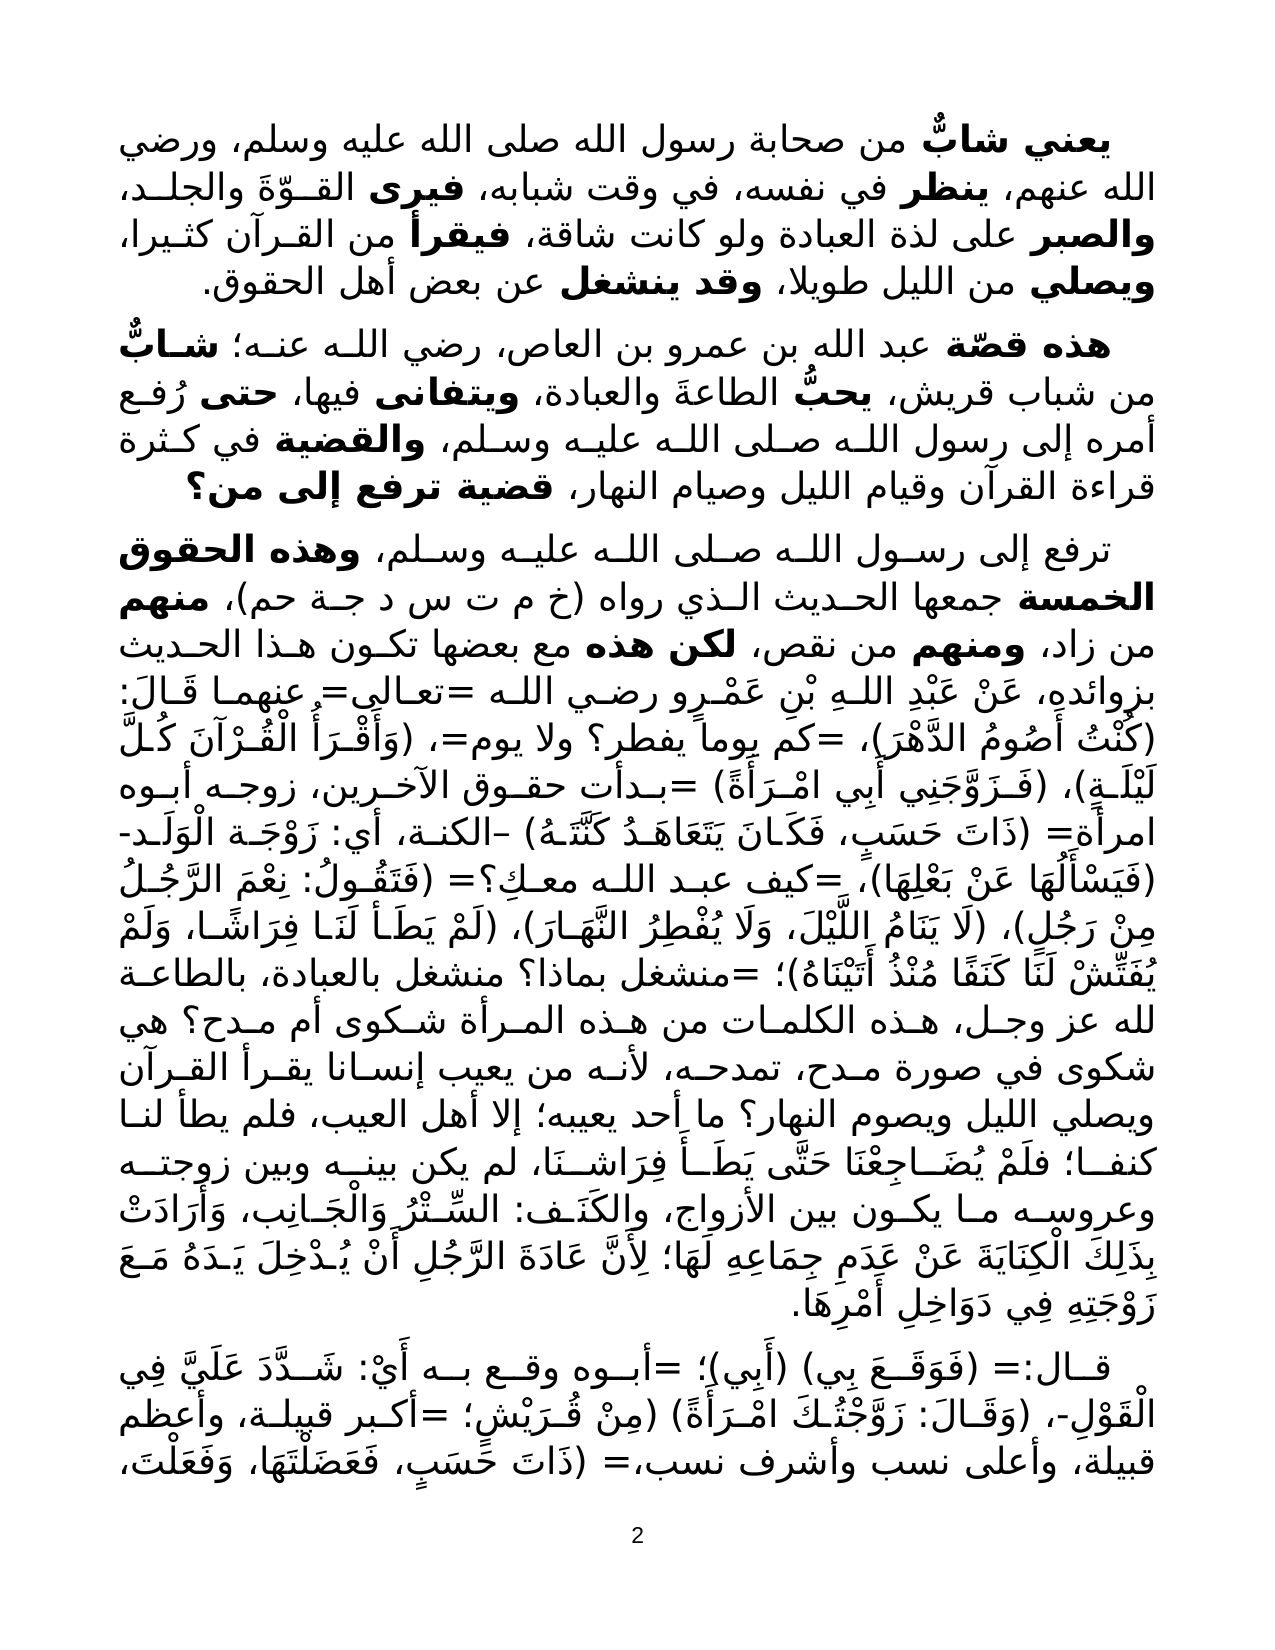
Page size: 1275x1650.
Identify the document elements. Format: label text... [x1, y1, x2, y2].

text يعني شابٌّ من صحابة رسول الله صلى الله عليه وسلم، ورضي الله عنهم، ينظر في نفسه، في وقت شبابه، فيرى القوّةَ والجلد، والصبر على لذة العبادة ولو كانت شاقة، فيقرأ من القرآن كثيرا، ويصلي من الليل طويلا، وقد ينشغل عن بعض أهل الحقوق. [118, 118, 1157, 303]
text ترفع إلى رسول الله صلى الله عليه وسلم، وهذه الحقوق الخمسة جمعها الحديث الذي رواه (خ م ت س د جة حم)، منهم من زاد، ومنهم من نقص، لكن هذه مع بعضها تكون هذا الحديث بزوائده، عَنْ عَبْدِ اللهِ بْنِ عَمْرٍو رضي الله =تعالى= عنهما قَالَ: (كُنْتُ أَصُومُ الدَّهْرَ)، =كم يوما يفطر؟ ولا يوم=، (وَأَقْرَأُ الْقُرْآنَ كُلَّ لَيْلَةٍ)، (فَزَوَّجَنِي أَبِي امْرَأَةً) =بدأت حقوق الآخرين، زوجه أبوه امرأة= (ذَاتَ حَسَبٍ، فَكَانَ يَتَعَاهَدُ كَنَّتَهُ) –الكنة، أي: زَوْجَة الْوَلَد- (فَيَسْأَلُهَا عَنْ بَعْلِهَا)، =كيف عبد الله معكِ؟= (فَتَقُولُ: نِعْمَ الرَّجُلُ مِنْ رَجُلٍ)، (لَا يَنَامُ اللَّيْلَ، وَلَا يُفْطِرُ النَّهَارَ)، (لَمْ يَطَأ لَنَا فِرَاشًا، وَلَمْ يُفَتِّشْ لَنَا كَنَفًا مُنْذُ أَتَيْنَاهُ)؛ =منشغل بماذا؟ منشغل بالعبادة، بالطاعة لله عز وجل، هذه الكلمات من هذه المرأة شكوى أم مدح؟ هي شكوى في صورة مدح، تمدحه، لأنه من يعيب إنسانا يقرأ القرآن ويصلي الليل ويصوم النهار؟ ما أحد يعيبه؛ إلا أهل العيب، فلم يطأ لنا كنفا؛ فلَمْ يُضَاجِعْنَا حَتَّى يَطَأَ فِرَاشنَا، لم يكن بينه وبين زوجته وعروسه ما يكون بين الأزواج، والكَنَف: السِّتْرُ وَالْجَانِب، وَأَرَادَتْ بِذَلِكَ الْكِنَايَةَ عَنْ عَدَمِ جِمَاعِهِ لَهَا؛ لِأَنَّ عَادَةَ الرَّجُلِ أَنْ يُدْخِلَ يَدَهُ مَعَ زَوْجَتِهِ فِي دَوَاخِلِ أَمْرِهَا. [118, 528, 1157, 1325]
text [118, 1345, 1157, 1483]
text هذه قصّة عبد الله بن عمرو بن العاص، رضي الله عنه؛ شابٌّ من شباب قريش، يحبُّ الطاعةَ والعبادة، ويتفانى فيها، حتى رُفع أمره إلى رسول الله صلى الله عليه وسلم، والقضية في كثرة قراءة القرآن وقيام الليل وصيام النهار، قضية ترفع إلى من؟ [118, 323, 1157, 508]
